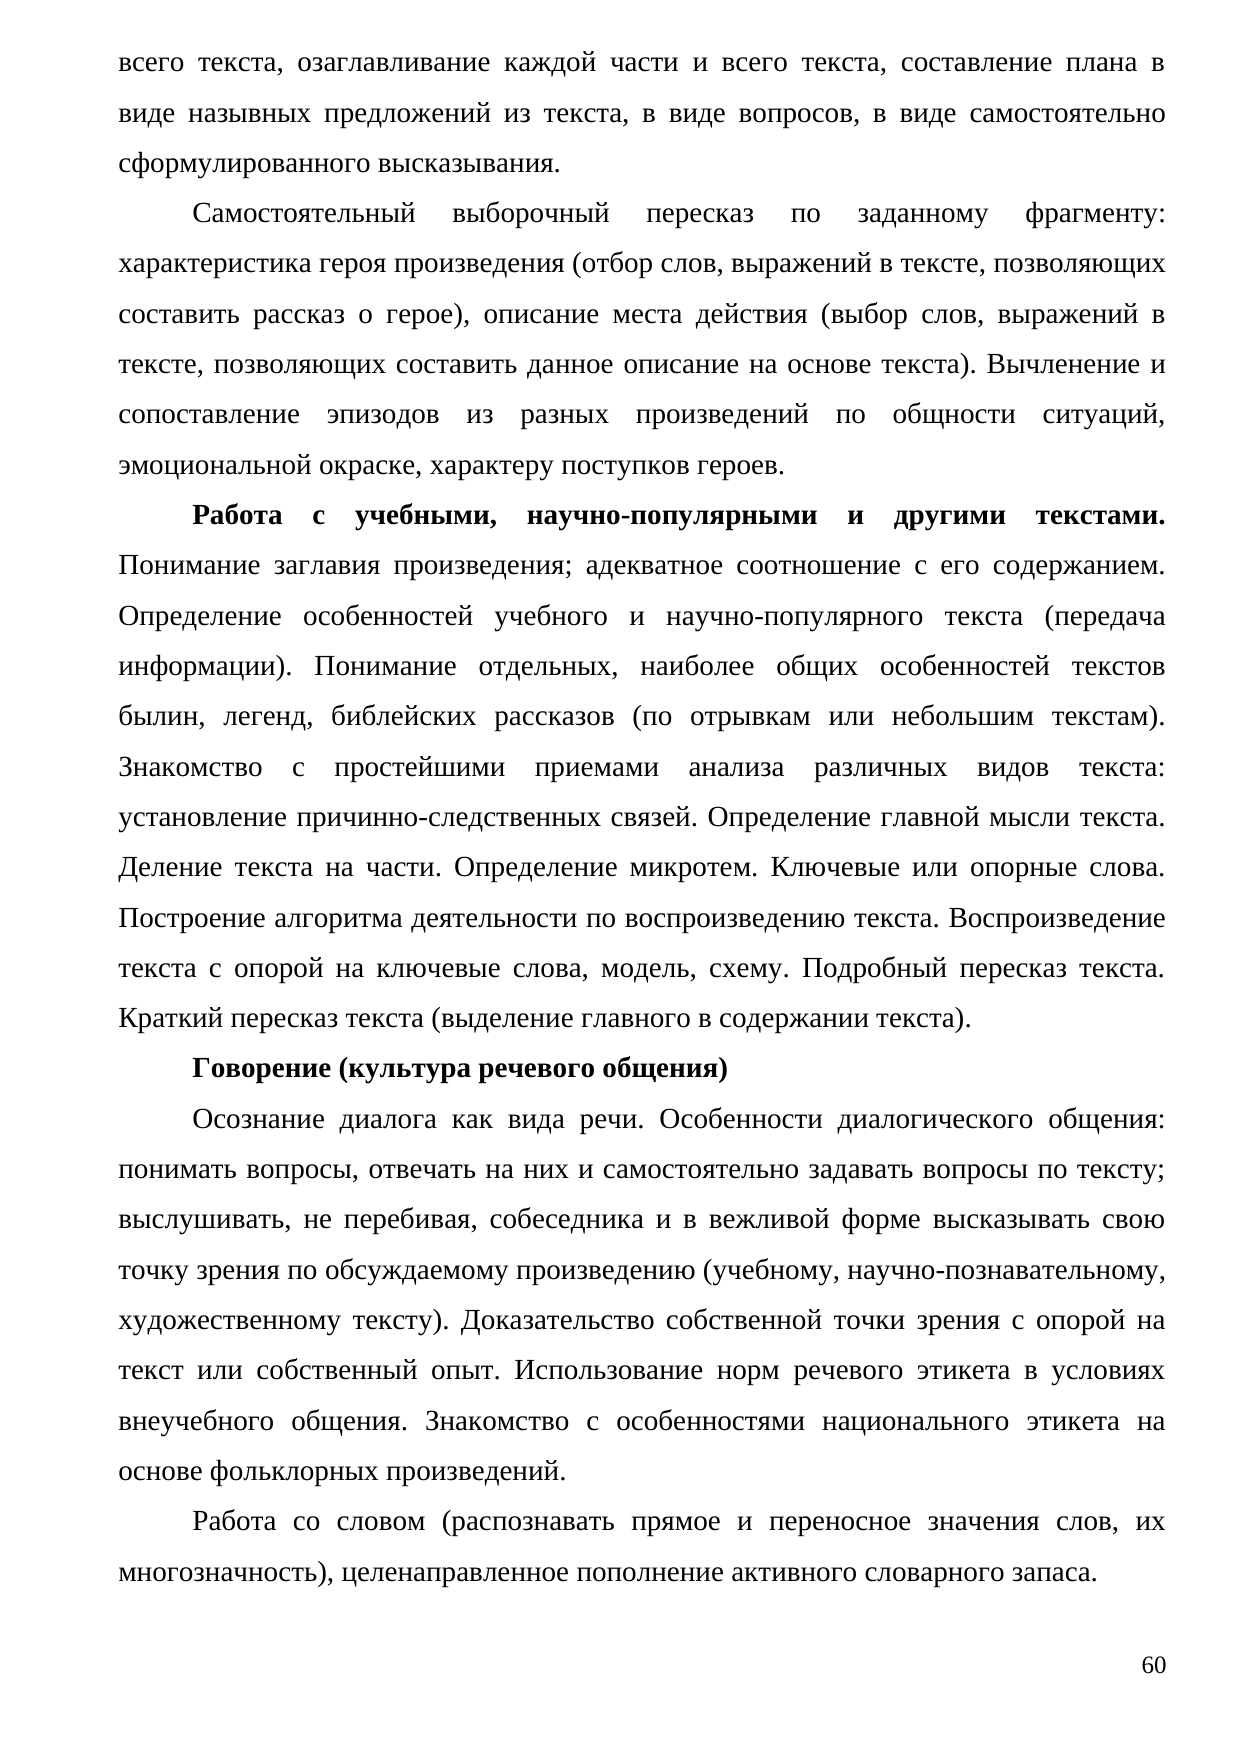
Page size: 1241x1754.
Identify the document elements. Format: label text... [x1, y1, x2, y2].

text Работа со словом (распознавать прямое и переносное значения слов, их многозначность), целенаправленное пополнение активного словарного запаса. [118, 1503, 1167, 1587]
text Говорение (культура речевого общения) [118, 1051, 1167, 1084]
text Осознание диалога как вида речи. Особенности диалогического общения: понимать вопросы, отвечать на них и самостоятельно задавать вопросы по тексту; выслушивать, не перебивая, собеседника и в вежливой форме высказывать свою точку зрения по обсуждаемому произведению (учебному, научно-познавательному, художественному тексту). Доказательство собственной точки зрения с опорой на текст или собственный опыт. Использование норм речевого этикета в условиях внеучебного общения. Знакомство с особенностями национального этикета на основе фольклорных произведений. [118, 1101, 1167, 1487]
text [118, 44, 1167, 178]
text Работа с учебными, научно-популярными и другими текстами. Понимание заглавия произведения; адекватное соотношение с его содержанием. Определение особенностей учебного и научно-популярного текста (передача информации). Понимание отдельных, наиболее общих особенностей текстов былин, легенд, библейских рассказов (по отрывкам или небольшим текстам). Знакомство с простейшими приемами анализа различных видов текста: установление причинно-следственных связей. Определение главной мысли текста. Деление текста на части. Определение микротем. Ключевые или опорные слова. Построение алгоритма деятельности по воспроизведению текста. Воспроизведение текста с опорой на ключевые слова, модель, схему. Подробный пересказ текста. Краткий пересказ текста (выделение главного в содержании текста). [118, 497, 1167, 1034]
text Самостоятельный выборочный пересказ по заданному фрагменту: характеристика героя произведения (отбор слов, выражений в тексте, позволяющих составить рассказ о герое), описание места действия (выбор слов, выражений в тексте, позволяющих составить данное описание на основе текста). Вычленение и сопоставление эпизодов из разных произведений по общности ситуаций, эмоциональной окраске, характеру поступков героев. [118, 195, 1167, 480]
